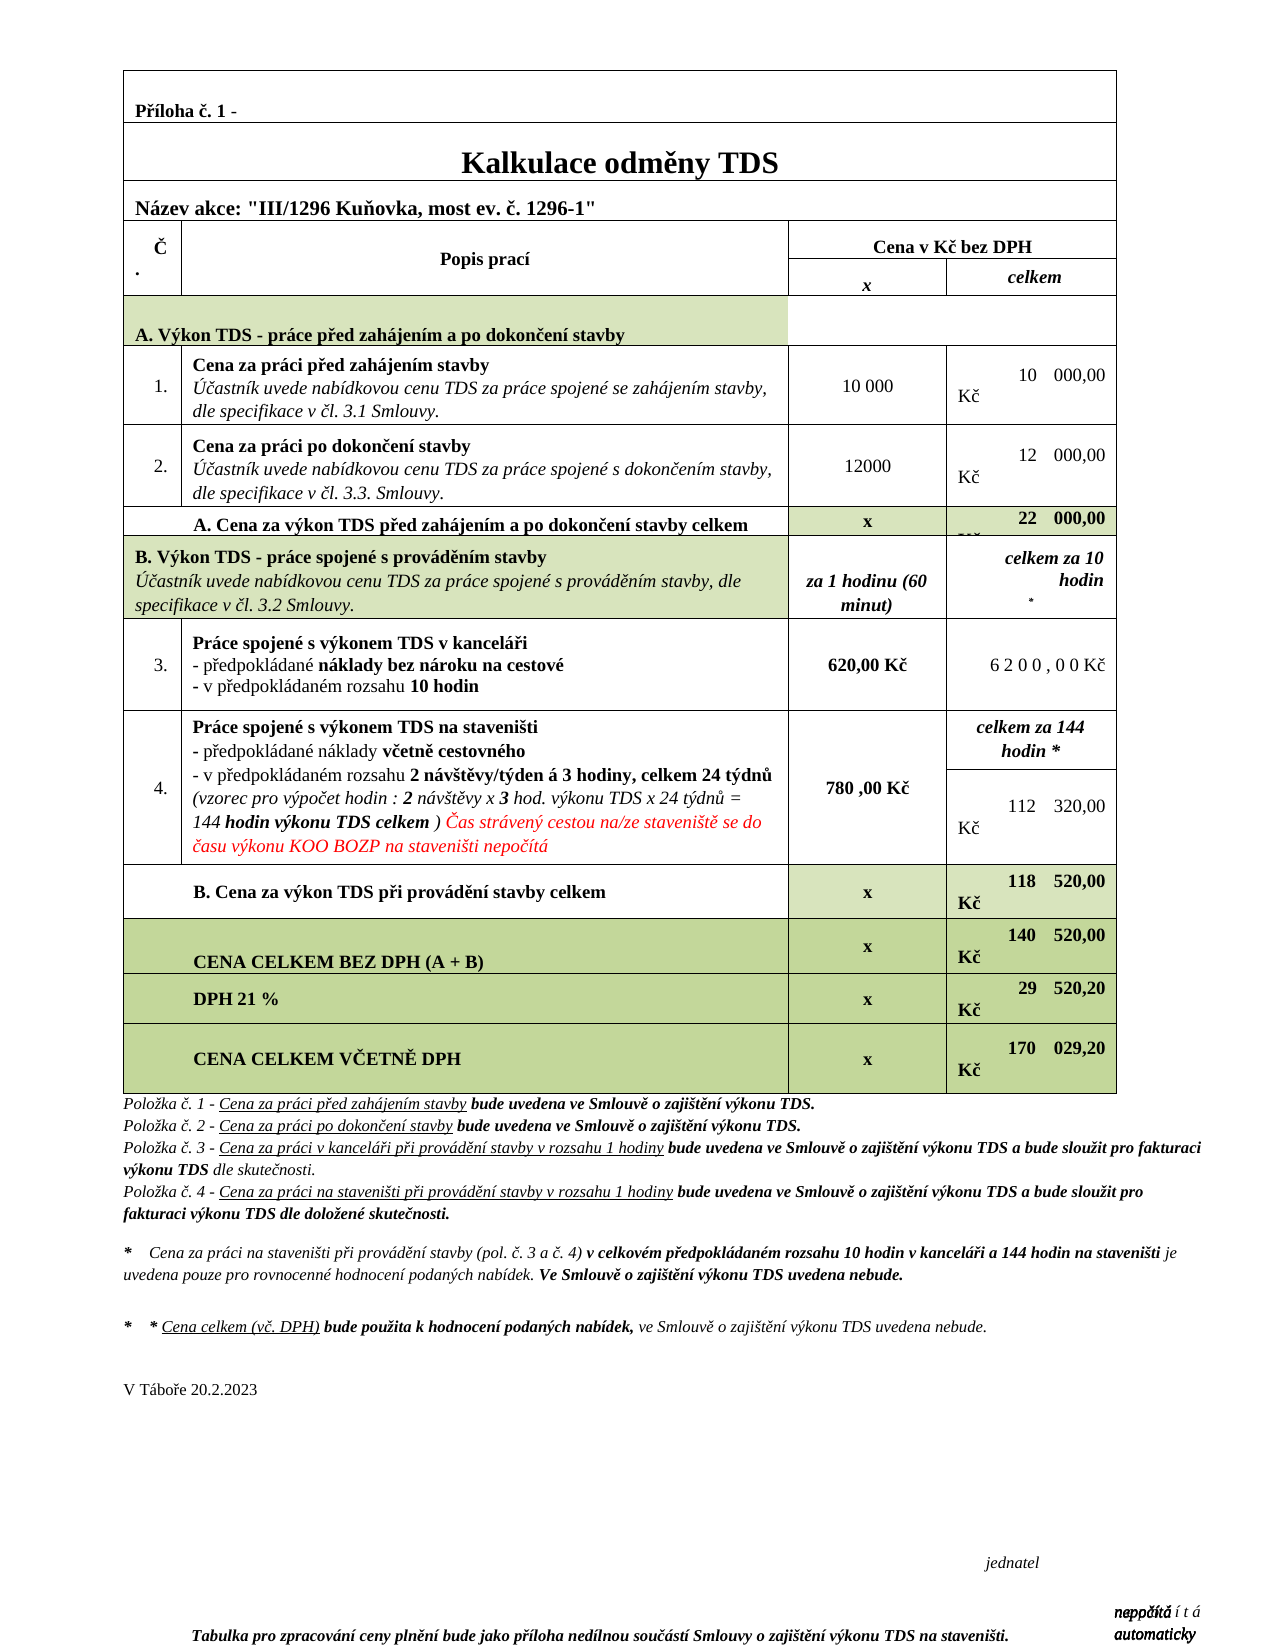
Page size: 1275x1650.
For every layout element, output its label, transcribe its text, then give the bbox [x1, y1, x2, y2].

table_cell celkem [947, 259, 1116, 295]
table_cell A. Cena za výkon TDS před zahájením a po dokončení stavby celkem [124, 507, 788, 535]
table_cell 22 000,00 Kč [947, 507, 1116, 535]
table_cell 12 000,00 Kč [947, 425, 1116, 506]
table_cell DPH 21 % [124, 974, 788, 1023]
table_cell Č. [124, 221, 181, 295]
text Položka č. 3 - Cena za práci v kanceláři při provádění stavby v rozsahu 1 hodiny bude uvedena ve Smlouvě o zajištění výkonu TDS a bude sloužit pro fakturaci výkonu TDS dle skutečnosti. [123, 1138, 1206, 1179]
table_cell x [789, 259, 946, 295]
table_cell Popis prací [182, 221, 788, 295]
table_cell 6 2 0 0 , 0 0 Kč [947, 619, 1116, 710]
table_cell x [789, 865, 946, 918]
table_cell Název akce: "III/1296 Kuňovka, most ev. č. 1296-1" [124, 181, 1116, 220]
table_cell Práce spojené s výkonem TDS na staveništi - předpokládané náklady včetně cestovného - v předpokládaném rozsahu 2 návštěvy/týden á 3 hodiny, celkem 24 týdnů (vzorec pro výpočet hodin : 2 návštěvy x 3 hod. výkonu TDS x 24 týdnů = 144 hodin výkonu TDS celkem ) Čas strávený cestou na/ze staveniště se do času výkonu KOO BOZP na staveništi nepočítá [182, 711, 788, 864]
table_cell B. Cena za výkon TDS při provádění stavby celkem [124, 865, 788, 918]
text nepočítá automaticky [1114, 1602, 1206, 1643]
table_cell za 1 hodinu (60 minut) [789, 536, 946, 618]
table_cell 112 320,00 Kč [947, 770, 1116, 864]
table_cell 10 000 [789, 346, 946, 424]
table_cell [789, 296, 1116, 345]
table_cell 10 000,00 Kč [947, 346, 1116, 424]
text Položka č. 2 - Cena za práci po dokončení stavby bude uvedena ve Smlouvě o zajištění výkonu TDS. [123, 1116, 1206, 1135]
text Položka č. 4 - Cena za práci na staveništi při provádění stavby v rozsahu 1 hodiny bude uvedena ve Smlouvě o zajištění výkonu TDS a bude sloužit pro fakturaci výkonu TDS dle doložené skutečnosti. [123, 1182, 1206, 1223]
table_cell 4. [124, 711, 181, 864]
table_cell Cena za práci po dokončení stavby Účastník uvede nabídkovou cenu TDS za práce spojené s dokončením stavby, dle specifikace v čl. 3.3. Smlouvy. [182, 425, 788, 506]
table_cell x [789, 974, 946, 1023]
table_cell B. Výkon TDS - práce spojené s prováděním stavby Účastník uvede nabídkovou cenu TDS za práce spojené s prováděním stavby, dle specifikace v čl. 3.2 Smlouvy. [124, 536, 788, 618]
text Tabulka pro zpracování ceny plnění bude jako příloha nedílnou součástí Smlouvy o zajištění výkonu TDS na staveništi. [191, 1626, 1046, 1645]
table_header Příloha č. 1 - [124, 71, 1116, 122]
table_cell 2. [124, 425, 181, 506]
table_cell x [789, 507, 946, 535]
table_cell CENA CELKEM VČETNĚ DPH [124, 1024, 788, 1093]
table_cell x [789, 919, 946, 973]
table_cell 170 029,20 Kč [947, 1024, 1116, 1093]
text V Táboře 20.2.2023 [123, 1380, 1206, 1399]
table_cell 140 520,00 Kč [947, 919, 1116, 973]
table_cell Práce spojené s výkonem TDS v kanceláři - předpokládané náklady bez nároku na cestové - v předpokládaném rozsahu 10 hodin [182, 619, 788, 710]
text Položka č. 1 - Cena za práci před zahájením stavby bude uvedena ve Smlouvě o zajištění výkonu TDS. [123, 1094, 1206, 1113]
table_cell celkem za 144 hodin * [947, 711, 1116, 769]
list Cena za práci na staveništi při provádění stavby (pol. č. 3 a č. 4) v celkovém předpokládaném rozsahu 10 hodin v kanceláři a 144 hodin na staveništi je uvedena pouze pro rovnocenné hodnocení podaných nabídek. Ve Smlouvě o zajištění výkonu TDS uvedena nebude. [123, 1242, 1206, 1284]
table_cell 620,00 Kč [789, 619, 946, 710]
table_cell 780 ,00 Kč [789, 711, 946, 864]
table_cell CENA CELKEM BEZ DPH (A + B) [124, 919, 788, 973]
table_cell x [789, 1024, 946, 1093]
table_cell Cena v Kč bez DPH [789, 221, 1116, 258]
list * Cena celkem (vč. DPH) bude použita k hodnocení podaných nabídek, ve Smlouvě o zajištění výkonu TDS uvedena nebude. [123, 1316, 1206, 1336]
table_cell 3. [124, 619, 181, 710]
table_cell Cena za práci před zahájením stavby Účastník uvede nabídkovou cenu TDS za práce spojené se zahájením stavby, dle specifikace v čl. 3.1 Smlouvy. [182, 346, 788, 424]
table_cell celkem za 10 hodin * [947, 536, 1116, 618]
table_cell A. Výkon TDS - práce před zahájením a po dokončení stavby [124, 296, 788, 345]
table_cell 29 520,20 Kč [947, 974, 1116, 1023]
table_cell Kalkulace odměny TDS [124, 123, 1116, 180]
table_cell 118 520,00 Kč [947, 865, 1116, 918]
table_cell 1. [124, 346, 181, 424]
table_cell 12000 [789, 425, 946, 506]
